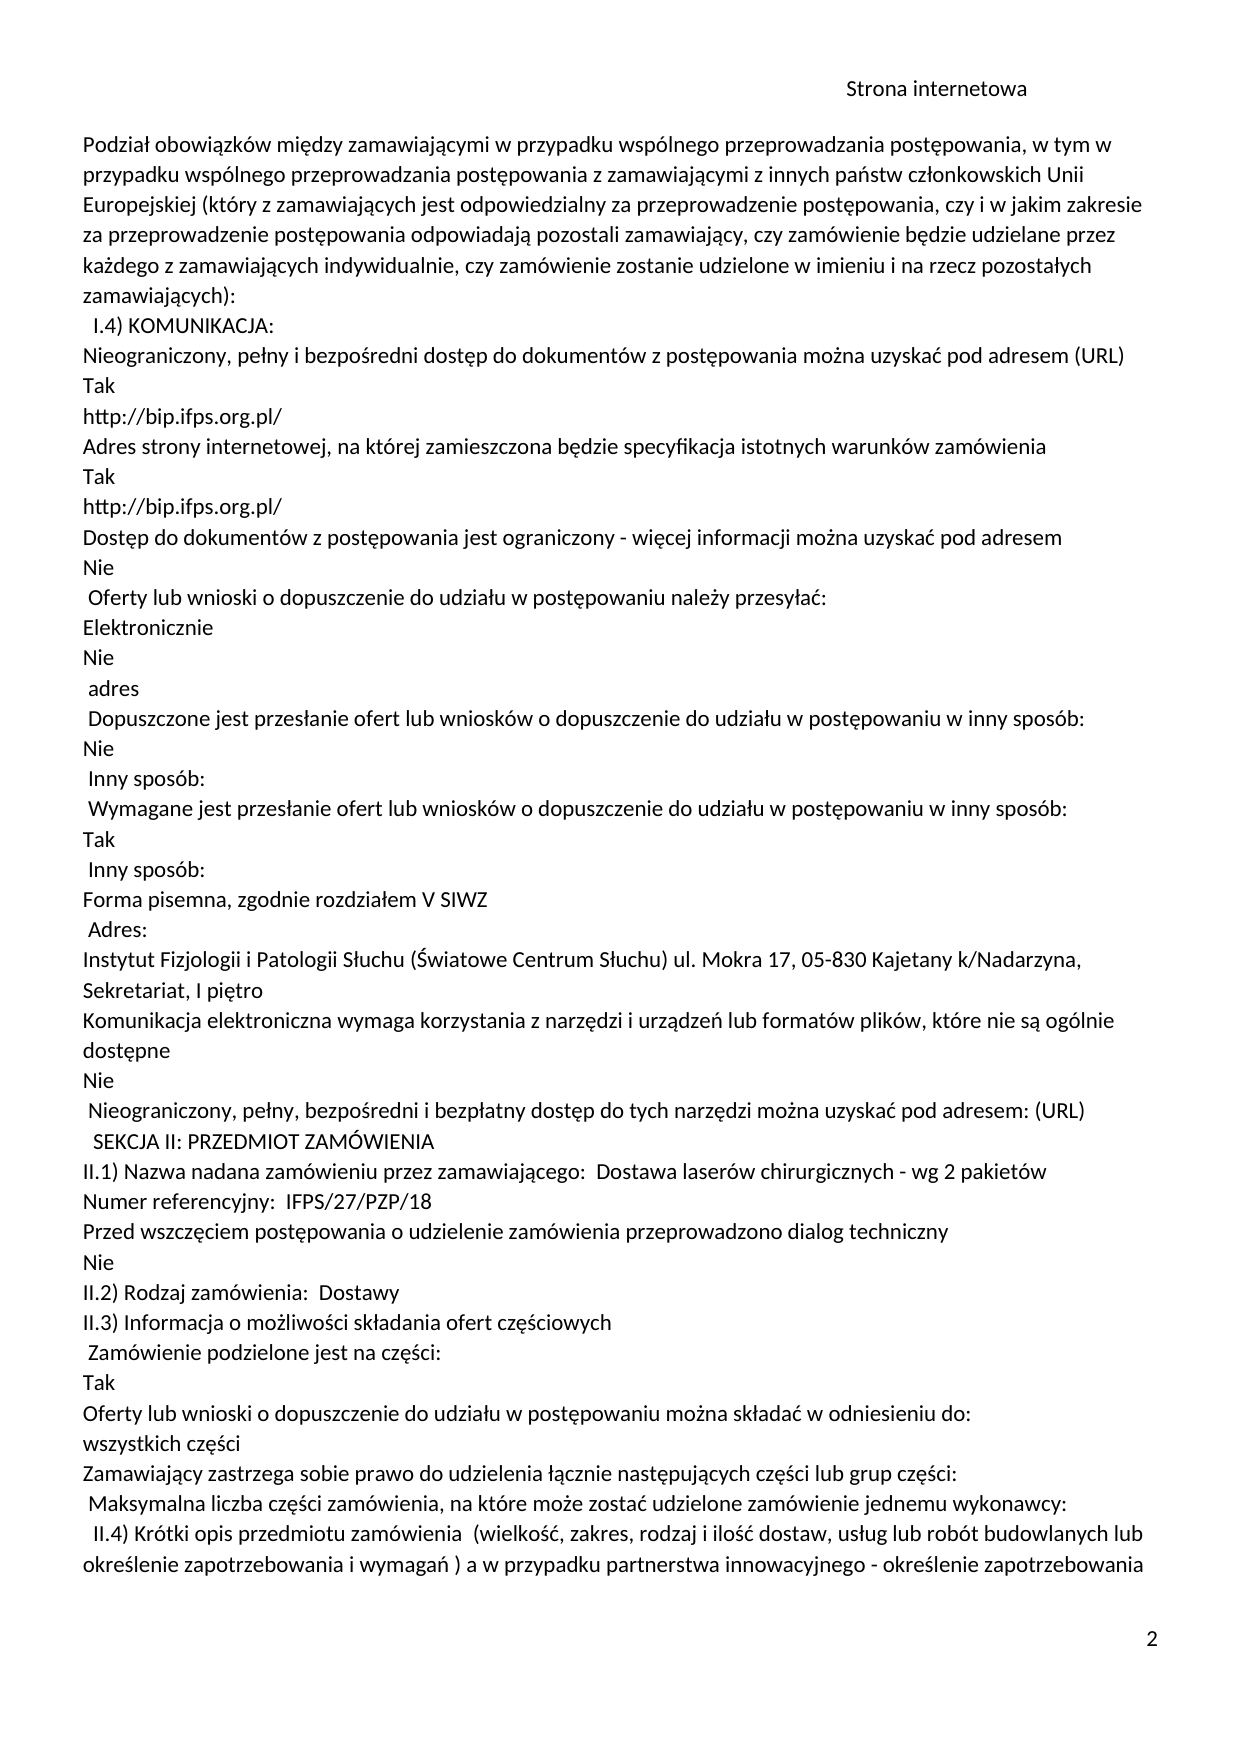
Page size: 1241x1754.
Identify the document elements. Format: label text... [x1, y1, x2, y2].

text Oferty lub wnioski o dopuszczenie do udziału w postępowaniu należy przesyłać: [83, 583, 1157, 611]
text Inny sposób: [83, 764, 1157, 792]
text II.1) Nazwa nadana zamówieniu przez zamawiającego: Dostawa laserów chirurgicznych - wg 2 pakietów [83, 1157, 1157, 1185]
text SEKCJA II: PRZEDMIOT ZAMÓWIENIA [83, 1127, 1157, 1155]
text Nieograniczony, pełny i bezpośredni dostęp do dokumentów z postępowania można uzyskać pod adresem (URL) [83, 341, 1157, 369]
text Tak [83, 1368, 1157, 1396]
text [83, 1519, 1157, 1578]
text Elektronicznie [83, 613, 1157, 641]
text Maksymalna liczba części zamówienia, na które może zostać udzielone zamówienie jednemu wykonawcy: [83, 1489, 1157, 1517]
text Nie [83, 643, 1157, 671]
text wszystkich części [83, 1429, 1157, 1457]
text II.3) Informacja o możliwości składania ofert częściowych [83, 1308, 1157, 1336]
text Nie [83, 1066, 1157, 1094]
text Podział obowiązków między zamawiającymi w przypadku wspólnego przeprowadzania postępowania, w tym w przypadku wspólnego przeprowadzania postępowania z zamawiającymi z innych państw członkowskich Unii Europejskiej (który z zamawiających jest odpowiedzialny za przeprowadzenie postępowania, czy i w jakim zakresie za przeprowadzenie postępowania odpowiadają pozostali zamawiający, czy zamówienie będzie udzielane przez każdego z zamawiających indywidualnie, czy zamówienie zostanie udzielone w imieniu i na rzecz pozostałych zamawiających): [83, 130, 1157, 309]
text http://bip.ifps.org.pl/ [83, 402, 1157, 430]
text Nie [83, 734, 1157, 762]
text Tak [83, 372, 1157, 399]
text Nie [83, 1248, 1157, 1276]
text Instytut Fizjologii i Patologii Słuchu (Światowe Centrum Słuchu) ul. Mokra 17, 05-830 Kajetany k/Nadarzyna, Sekretariat, I piętro [83, 946, 1157, 1004]
text Wymagane jest przesłanie ofert lub wniosków o dopuszczenie do udziału w postępowaniu w inny sposób: [83, 794, 1157, 822]
text Przed wszczęciem postępowania o udzielenie zamówienia przeprowadzono dialog techniczny [83, 1217, 1157, 1245]
text Oferty lub wnioski o dopuszczenie do udziału w postępowaniu można składać w odniesieniu do: [83, 1399, 1157, 1427]
text http://bip.ifps.org.pl/ [83, 492, 1157, 520]
text Adres: [83, 915, 1157, 943]
text Dostęp do dokumentów z postępowania jest ograniczony - więcej informacji można uzyskać pod adresem [83, 523, 1157, 551]
text Tak [83, 462, 1157, 490]
text Komunikacja elektroniczna wymaga korzystania z narzędzi i urządzeń lub formatów plików, które nie są ogólnie dostępne [83, 1006, 1157, 1064]
text adres [83, 674, 1157, 702]
text Nie [83, 553, 1157, 581]
text Nieograniczony, pełny, bezpośredni i bezpłatny dostęp do tych narzędzi można uzyskać pod adresem: (URL) [83, 1097, 1157, 1124]
text Adres strony internetowej, na której zamieszczona będzie specyfikacja istotnych warunków zamówienia [83, 432, 1157, 460]
text Dopuszczone jest przesłanie ofert lub wniosków o dopuszczenie do udziału w postępowaniu w inny sposób: [83, 704, 1157, 732]
text Zamawiający zastrzega sobie prawo do udzielenia łącznie następujących części lub grup części: [83, 1459, 1157, 1487]
text Zamówienie podzielone jest na części: [83, 1338, 1157, 1366]
text Inny sposób: [83, 855, 1157, 883]
text Forma pisemna, zgodnie rozdziałem V SIWZ [83, 885, 1157, 913]
text Numer referencyjny: IFPS/27/PZP/18 [83, 1187, 1157, 1215]
text Tak [83, 825, 1157, 853]
text II.2) Rodzaj zamówienia: Dostawy [83, 1278, 1157, 1306]
text I.4) KOMUNIKACJA: [83, 311, 1157, 339]
